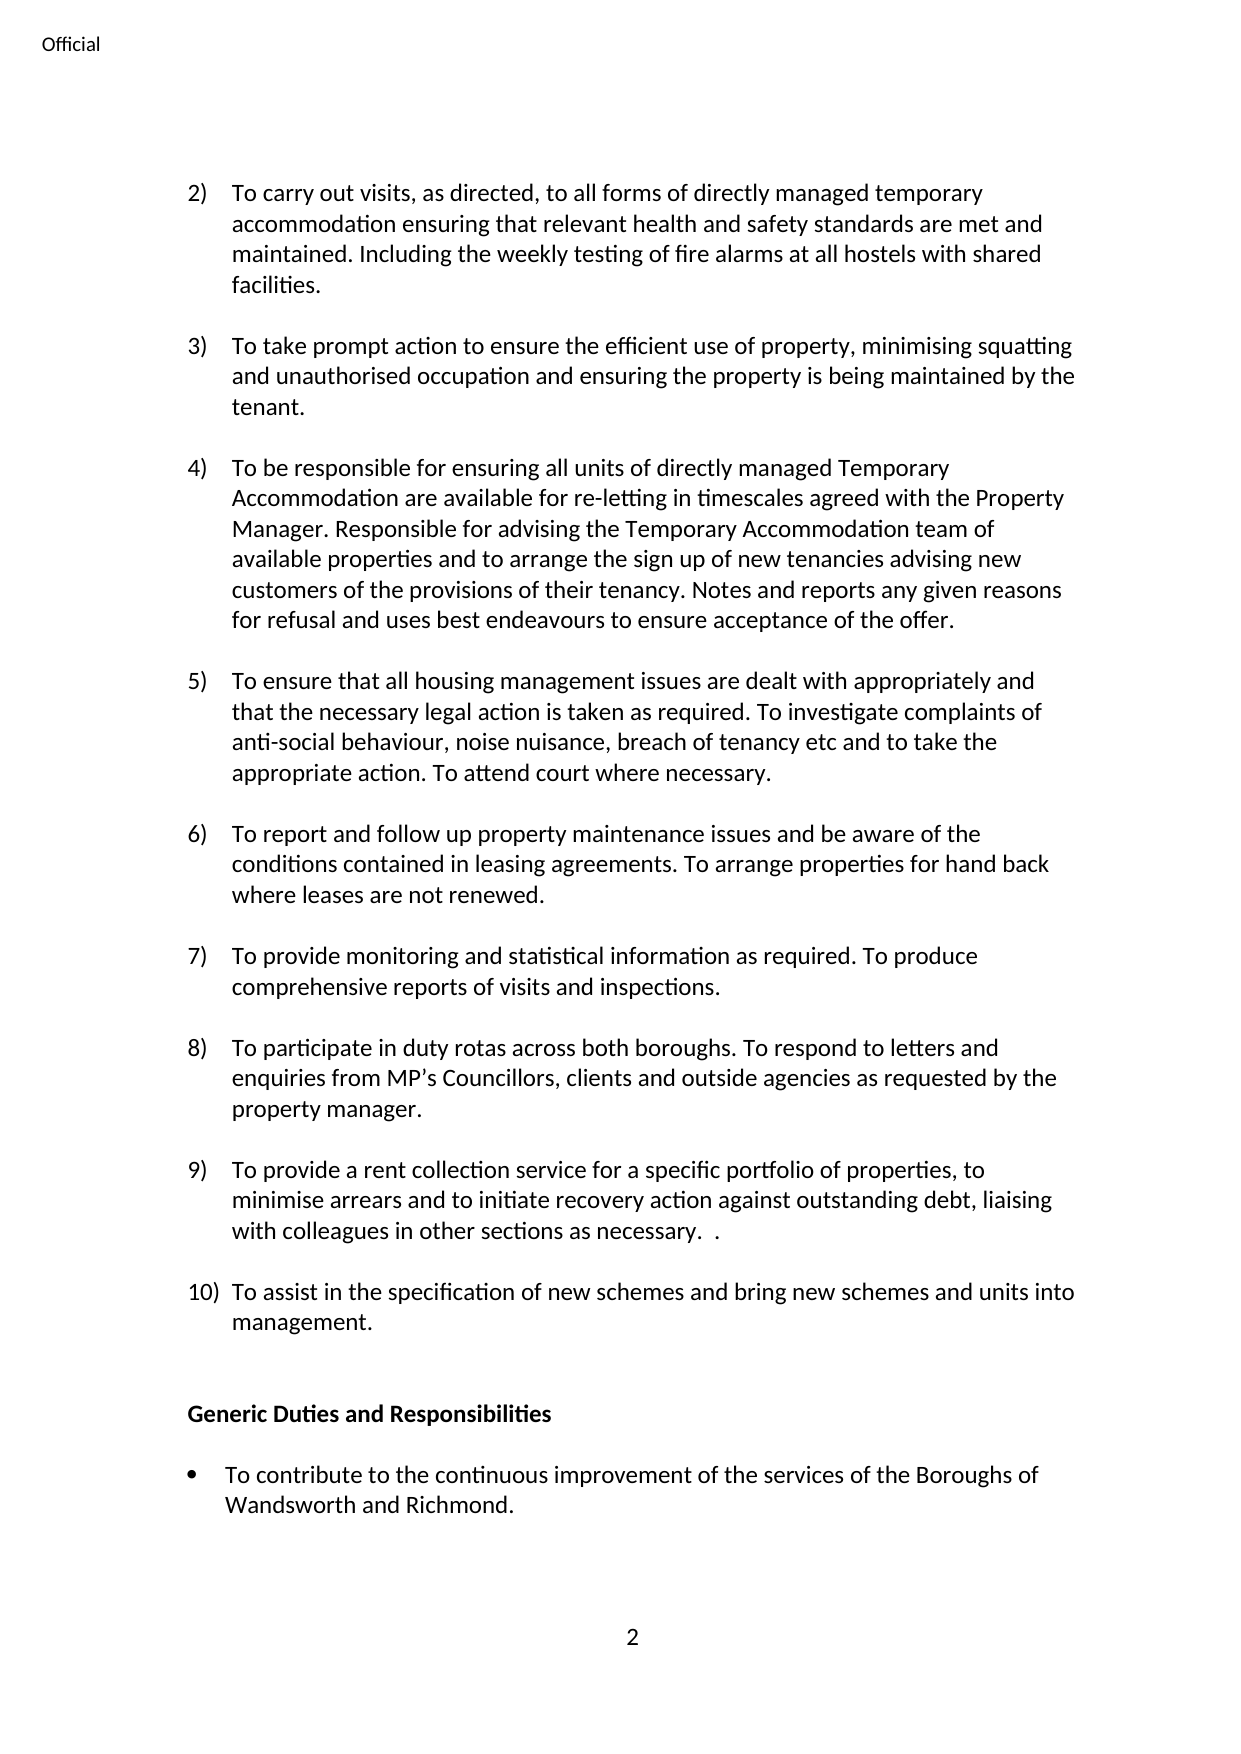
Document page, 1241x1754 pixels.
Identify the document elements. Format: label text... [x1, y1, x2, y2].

list To report and follow up property maintenance issues and be aware of the conditions contained in leasing agreements. To arrange properties for hand back where leases are not renewed. [187, 818, 1078, 910]
list To assist in the specification of new schemes and bring new schemes and units into management. [187, 1276, 1078, 1337]
list To contribute to the continuous improvement of the services of the Boroughs of Wandsworth and Richmond. [187, 1459, 1078, 1520]
list To provide monitoring and statistical information as required. To produce comprehensive reports of visits and inspections. [187, 940, 1078, 1001]
list To take prompt action to ensure the efficient use of property, minimising squatting and unauthorised occupation and ensuring the property is being maintained by the tenant. [187, 330, 1078, 421]
text Generic Duties and Responsibilities [187, 1398, 1078, 1428]
list To provide a rent collection service for a specific portfolio of properties, to minimise arrears and to initiate recovery action against outstanding debt, liaising with colleagues in other sections as necessary. . [187, 1154, 1078, 1245]
list To participate in duty rotas across both boroughs. To respond to letters and enquiries from MP’s Councillors, clients and outside agencies as requested by the property manager. [187, 1032, 1078, 1123]
list To carry out visits, as directed, to all forms of directly managed temporary accommodation ensuring that relevant health and safety standards are met and maintained. Including the weekly testing of fire alarms at all hostels with shared facilities. [187, 177, 1078, 299]
list To be responsible for ensuring all units of directly managed Temporary Accommodation are available for re-letting in timescales agreed with the Property Manager. Responsible for advising the Temporary Accommodation team of available properties and to arrange the sign up of new tenancies advising new customers of the provisions of their tenancy. Notes and reports any given reasons for refusal and uses best endeavours to ensure acceptance of the offer. [187, 452, 1078, 635]
list To ensure that all housing management issues are dealt with appropriately and that the necessary legal action is taken as required. To investigate complaints of anti-social behaviour, noise nuisance, breach of tenancy etc and to take the appropriate action. To attend court where necessary. [187, 666, 1078, 788]
